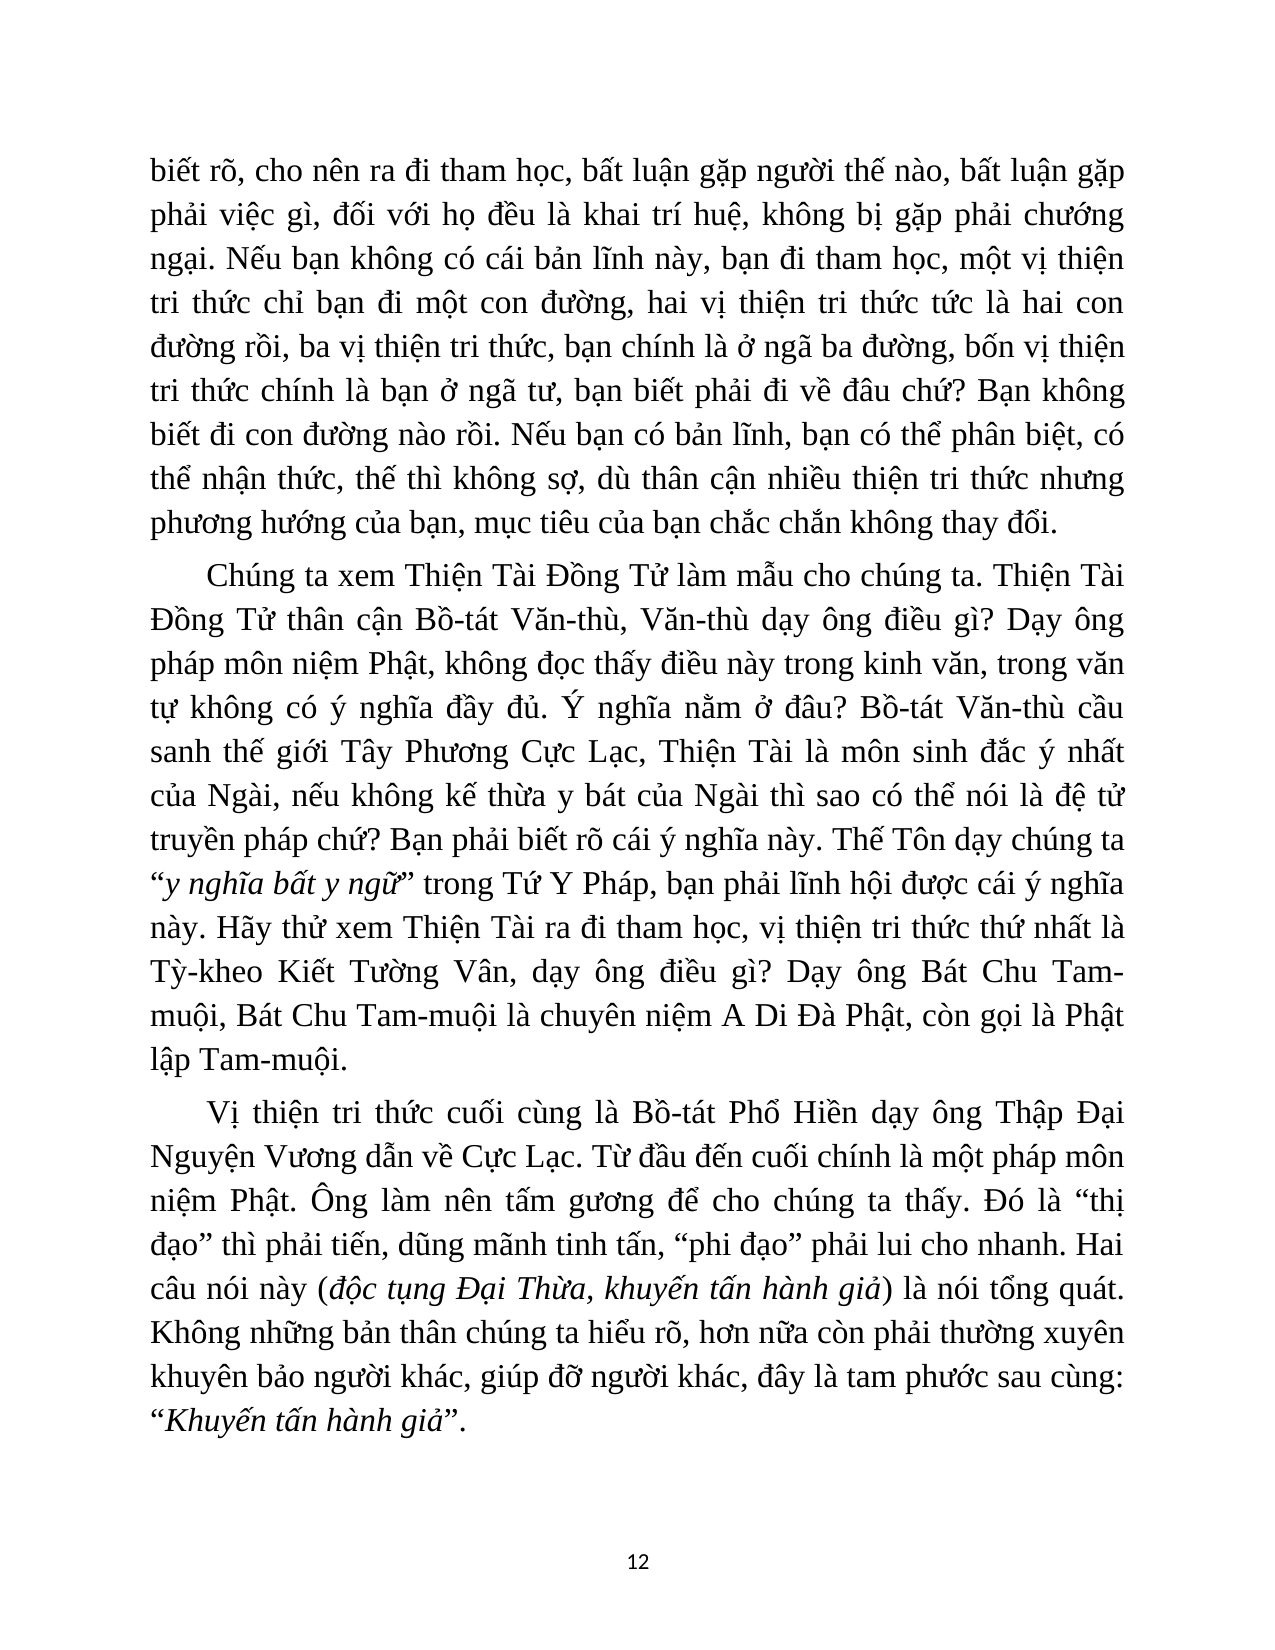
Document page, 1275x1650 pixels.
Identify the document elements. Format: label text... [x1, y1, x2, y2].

text Vị thiện tri thức cuối cùng là Bồ-tát Phổ Hiền dạy ông Thập Đại Nguyện Vương dẫn về Cực Lạc. Từ đầu đến cuối chính là một pháp môn niệm Phật. Ông làm nên tấm gương để cho chúng ta thấy. Đó là “thị đạo” thì phải tiến, dũng mãnh tinh tấn, “phi đạo” phải lui cho nhanh. Hai câu nói này (độc tụng Đại Thừa, khuyến tấn hành giả) là nói tổng quát. Không những bản thân chúng ta hiểu rõ, hơn nữa còn phải thường xuyên khuyên bảo người khác, giúp đỡ người khác, đây là tam phước sau cùng: “Khuyến tấn hành giả”. [150, 1092, 1125, 1439]
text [150, 150, 1125, 541]
text Chúng ta xem Thiện Tài Đồng Tử làm mẫu cho chúng ta. Thiện Tài Đồng Tử thân cận Bồ-tát Văn-thù, Văn-thù dạy ông điều gì? Dạy ông pháp môn niệm Phật, không đọc thấy điều này trong kinh văn, trong văn tự không có ý nghĩa đầy đủ. Ý nghĩa nằm ở đâu? Bồ-tát Văn-thù cầu sanh thế giới Tây Phương Cực Lạc, Thiện Tài là môn sinh đắc ý nhất của Ngài, nếu không kế thừa y bát của Ngài thì sao có thể nói là đệ tử truyền pháp chứ? Bạn phải biết rõ cái ý nghĩa này. Thế Tôn dạy chúng ta “y nghĩa bất y ngữ” trong Tứ Y Pháp, bạn phải lĩnh hội được cái ý nghĩa này. Hãy thử xem Thiện Tài ra đi tham học, vị thiện tri thức thứ nhất là Tỳ-kheo Kiết Tường Vân, dạy ông điều gì? Dạy ông Bát Chu Tam-muội, Bát Chu Tam-muội là chuyên niệm A Di Đà Phật, còn gọi là Phật lập Tam-muội. [150, 555, 1125, 1078]
